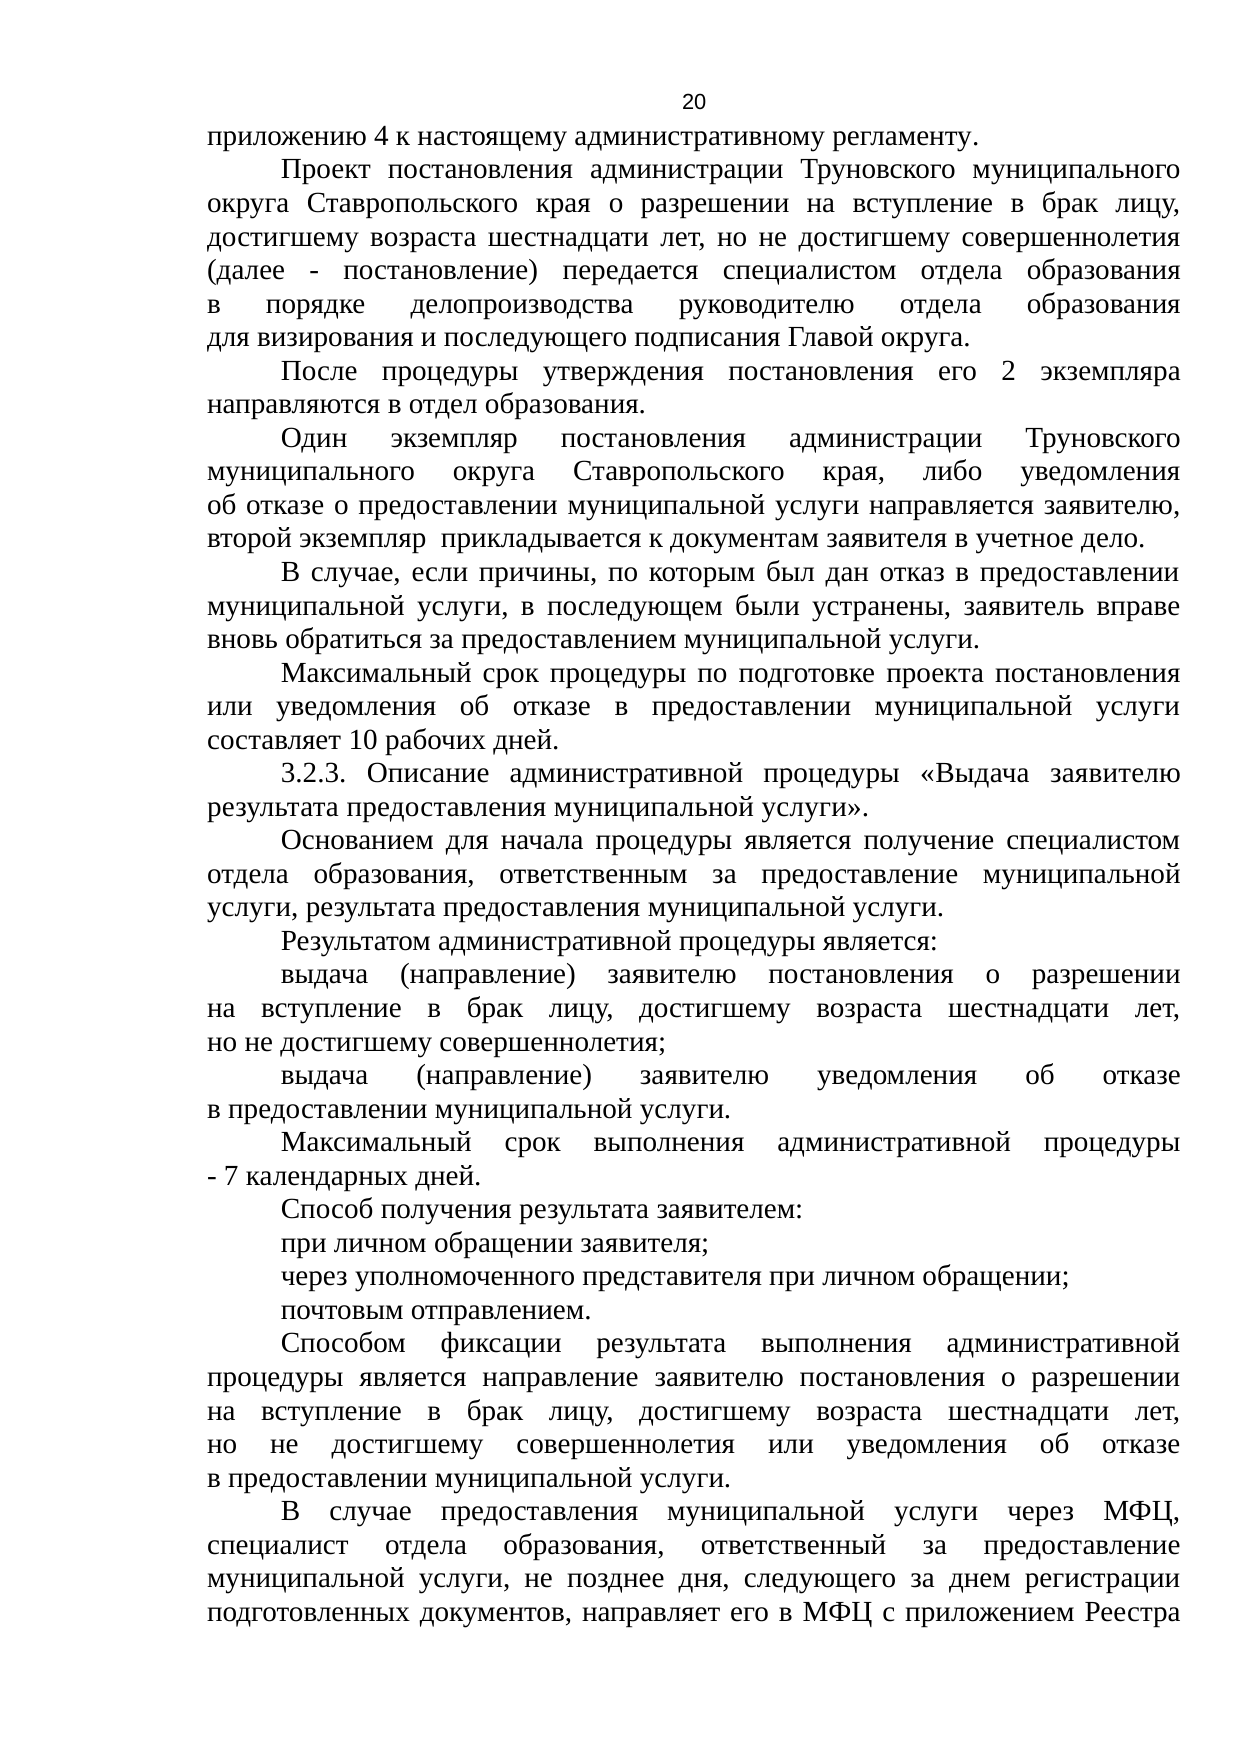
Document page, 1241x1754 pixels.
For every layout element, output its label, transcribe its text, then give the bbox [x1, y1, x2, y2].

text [207, 118, 1181, 152]
text Максимальный срок выполнения административной процедуры - 7 календарных дней. [207, 1124, 1181, 1191]
text В случае, если причины, по которым был дан отказ в предоставлении муниципальной услуги, в последующем были устранены, заявитель вправе вновь обратиться за предоставлением муниципальной услуги. [207, 554, 1181, 655]
text почтовым отправлением. [207, 1292, 1181, 1326]
text при личном обращении заявителя; [207, 1225, 1181, 1258]
text 3.2.3. Описание административной процедуры «Выдача заявителю результата предоставления муниципальной услуги». [207, 755, 1181, 822]
text через уполномоченного представителя при личном обращении; [207, 1258, 1181, 1292]
text После процедуры утверждения постановления его 2 экземпляра направляются в отдел образования. [207, 353, 1181, 420]
text Проект постановления администрации Труновского муниципального округа Ставропольского края о разрешении на вступление в брак лицу, достигшему возраста шестнадцати лет, но не достигшему совершеннолетия (далее - постановление) передается специалистом отдела образования в порядке делопроизводства руководителю отдела образования для визирования и последующего подписания Главой округа. [207, 152, 1181, 353]
text выдача (направление) заявителю постановления о разрешении на вступление в брак лицу, достигшему возраста шестнадцати лет, но не достигшему совершеннолетия; [207, 957, 1181, 1057]
text Способом фиксации результата выполнения административной процедуры является направление заявителю постановления о разрешении на вступление в брак лицу, достигшему возраста шестнадцати лет, но не достигшему совершеннолетия или уведомления об отказе в предоставлении муниципальной услуги. [207, 1326, 1181, 1493]
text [207, 1493, 1181, 1627]
text Максимальный срок процедуры по подготовке проекта постановления или уведомления об отказе в предоставлении муниципальной услуги составляет 10 рабочих дней. [207, 655, 1181, 755]
text выдача (направление) заявителю уведомления об отказе в предоставлении муниципальной услуги. [207, 1057, 1181, 1124]
text Результатом административной процедуры является: [207, 923, 1181, 957]
text Основанием для начала процедуры является получение специалистом отдела образования, ответственным за предоставление муниципальной услуги, результата предоставления муниципальной услуги. [207, 822, 1181, 923]
text Способ получения результата заявителем: [207, 1191, 1181, 1225]
text Один экземпляр постановления администрации Труновского муниципального округа Ставропольского края, либо уведомления об отказе о предоставлении муниципальной услуги направляется заявителю, второй экземпляр прикладывается к документам заявителя в учетное дело. [207, 420, 1181, 554]
